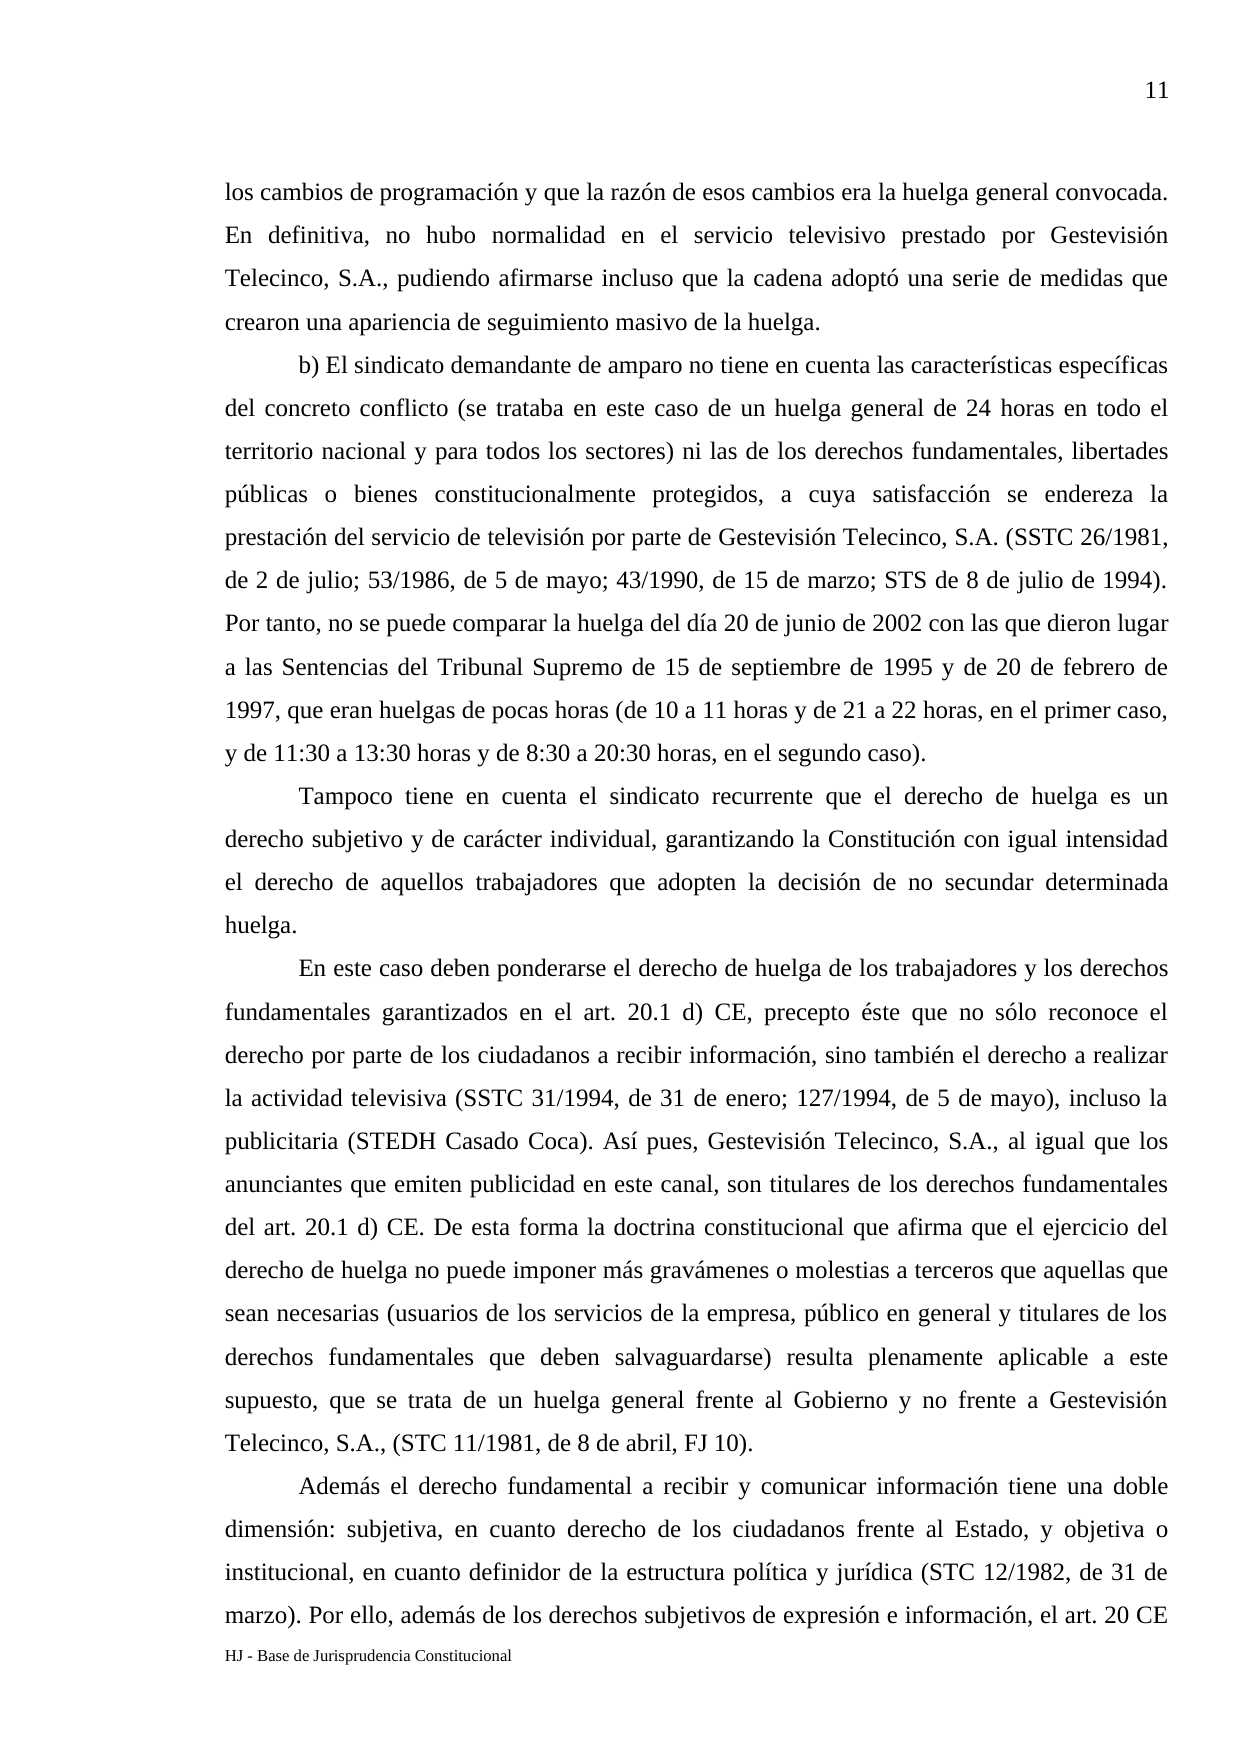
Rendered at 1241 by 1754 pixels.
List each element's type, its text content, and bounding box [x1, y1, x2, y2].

text En este caso deben ponderarse el derecho de huelga de los trabajadores y los derechos fundamentales garantizados en el art. 20.1 d) CE, precepto éste que no sólo reconoce el derecho por parte de los ciudadanos a recibir información, sino también el derecho a realizar la actividad televisiva (SSTC 31/1994, de 31 de enero; 127/1994, de 5 de mayo), incluso la publicitaria (STEDH Casado Coca). Así pues, Gestevisión Telecinco, S.A., al igual que los anunciantes que emiten publicidad en este canal, son titulares de los derechos fundamentales del art. 20.1 d) CE. De esta forma la doctrina constitucional que afirma que el ejercicio del derecho de huelga no puede imponer más gravámenes o molestias a terceros que aquellas que sean necesarias (usuarios de los servicios de la empresa, público en general y titulares de los derechos fundamentales que deben salvaguardarse) resulta plenamente aplicable a este supuesto, que se trata de un huelga general frente al Gobierno y no frente a Gestevisión Telecinco, S.A., (STC 11/1981, de 8 de abril, FJ 10). [224, 953, 1169, 1457]
text b) El sindicato demandante de amparo no tiene en cuenta las características específicas del concreto conflicto (se trataba en este caso de un huelga general de 24 horas en todo el territorio nacional y para todos los sectores) ni las de los derechos fundamentales, libertades públicas o bienes constitucionalmente protegidos, a cuya satisfacción se endereza la prestación del servicio de televisión por parte de Gestevisión Telecinco, S.A. (SSTC 26/1981, de 2 de julio; 53/1986, de 5 de mayo; 43/1990, de 15 de marzo; STS de 8 de julio de 1994). Por tanto, no se puede comparar la huelga del día 20 de junio de 2002 con las que dieron lugar a las Sentencias del Tribunal Supremo de 15 de septiembre de 1995 y de 20 de febrero de 1997, que eran huelgas de pocas horas (de 10 a 11 horas y de 21 a 22 horas, en el primer caso, y de 11:30 a 13:30 horas y de 8:30 a 20:30 horas, en el segundo caso). [224, 350, 1169, 767]
text Tampoco tiene en cuenta el sindicato recurrente que el derecho de huelga es un derecho subjetivo y de carácter individual, garantizando la Constitución con igual intensidad el derecho de aquellos trabajadores que adopten la decisión de no secundar determinada huelga. [224, 781, 1169, 939]
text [224, 177, 1169, 335]
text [224, 1471, 1169, 1629]
